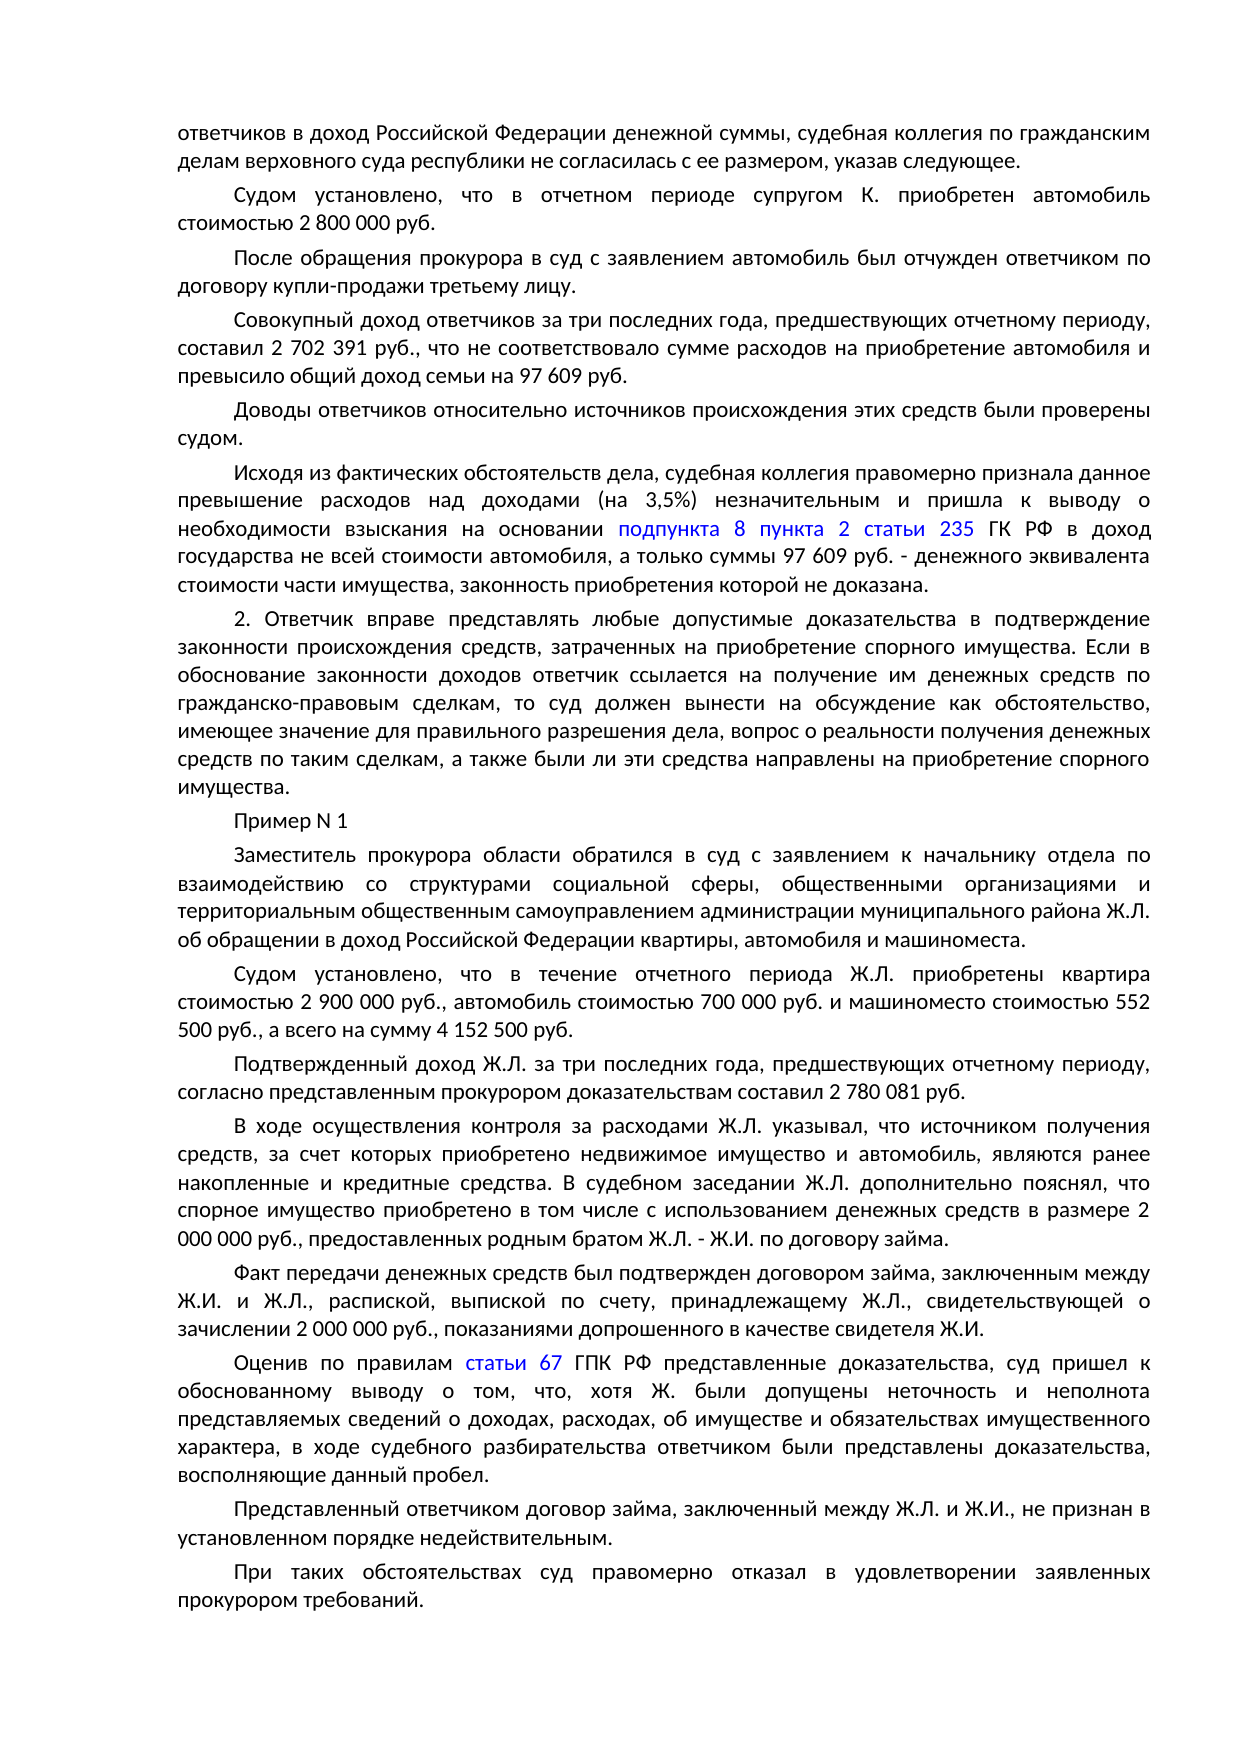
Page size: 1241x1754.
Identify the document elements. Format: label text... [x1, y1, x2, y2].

text После обращения прокурора в суд с заявлением автомобиль был отчужден ответчиком по договору купли-продажи третьему лицу. [177, 243, 1152, 299]
text Судом установлено, что в течение отчетного периода Ж.Л. приобретены квартира стоимостью 2 900 000 руб., автомобиль стоимостью 700 000 руб. и машиноместо стоимостью 552 500 руб., а всего на сумму 4 152 500 руб. [177, 959, 1152, 1043]
text Подтвержденный доход Ж.Л. за три последних года, предшествующих отчетному периоду, согласно представленным прокурором доказательствам составил 2 780 081 руб. [177, 1049, 1152, 1105]
text 2. Ответчик вправе представлять любые допустимые доказательства в подтверждение законности происхождения средств, затраченных на приобретение спорного имущества. Если в обоснование законности доходов ответчик ссылается на получение им денежных средств по гражданско-правовым сделкам, то суд должен вынести на обсуждение как обстоятельство, имеющее значение для правильного разрешения дела, вопрос о реальности получения денежных средств по таким сделкам, а также были ли эти средства направлены на приобретение спорного имущества. [177, 604, 1152, 800]
text В ходе осуществления контроля за расходами Ж.Л. указывал, что источником получения средств, за счет которых приобретено недвижимое имущество и автомобиль, являются ранее накопленные и кредитные средства. В судебном заседании Ж.Л. дополнительно пояснял, что спорное имущество приобретено в том числе с использованием денежных средств в размере 2 000 000 руб., предоставленных родным братом Ж.Л. - Ж.И. по договору займа. [177, 1112, 1152, 1252]
text Представленный ответчиком договор займа, заключенный между Ж.Л. и Ж.И., не признан в установленном порядке недействительным. [177, 1494, 1152, 1551]
text Исходя из фактических обстоятельств дела, судебная коллегия правомерно признала данное превышение расходов над доходами (на 3,5%) незначительным и пришла к выводу о необходимости взыскания на основании подпункта 8 пункта 2 статьи 235 ГК РФ в доход государства не всей стоимости автомобиля, а только суммы 97 609 руб. - денежного эквивалента стоимости части имущества, законность приобретения которой не доказана. [177, 458, 1152, 598]
text Пример N 1 [177, 806, 1152, 834]
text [177, 118, 1152, 174]
text При таких обстоятельствах суд правомерно отказал в удовлетворении заявленных прокурором требований. [177, 1557, 1152, 1613]
text Заместитель прокурора области обратился в суд с заявлением к начальнику отдела по взаимодействию со структурами социальной сферы, общественными организациями и территориальным общественным самоуправлением администрации муниципального района Ж.Л. об обращении в доход Российской Федерации квартиры, автомобиля и машиноместа. [177, 841, 1152, 953]
text Совокупный доход ответчиков за три последних года, предшествующих отчетному периоду, составил 2 702 391 руб., что не соответствовало сумме расходов на приобретение автомобиля и превысило общий доход семьи на 97 609 руб. [177, 305, 1152, 389]
text Факт передачи денежных средств был подтвержден договором займа, заключенным между Ж.И. и Ж.Л., распиской, выпиской по счету, принадлежащему Ж.Л., свидетельствующей о зачислении 2 000 000 руб., показаниями допрошенного в качестве свидетеля Ж.И. [177, 1258, 1152, 1342]
text Оценив по правилам статьи 67 ГПК РФ представленные доказательства, суд пришел к обоснованному выводу о том, что, хотя Ж. были допущены неточность и неполнота представляемых сведений о доходах, расходах, об имуществе и обязательствах имущественного характера, в ходе судебного разбирательства ответчиком были представлены доказательства, восполняющие данный пробел. [177, 1348, 1152, 1488]
text Доводы ответчиков относительно источников происхождения этих средств были проверены судом. [177, 395, 1152, 451]
text Судом установлено, что в отчетном периоде супругом К. приобретен автомобиль стоимостью 2 800 000 руб. [177, 180, 1152, 236]
